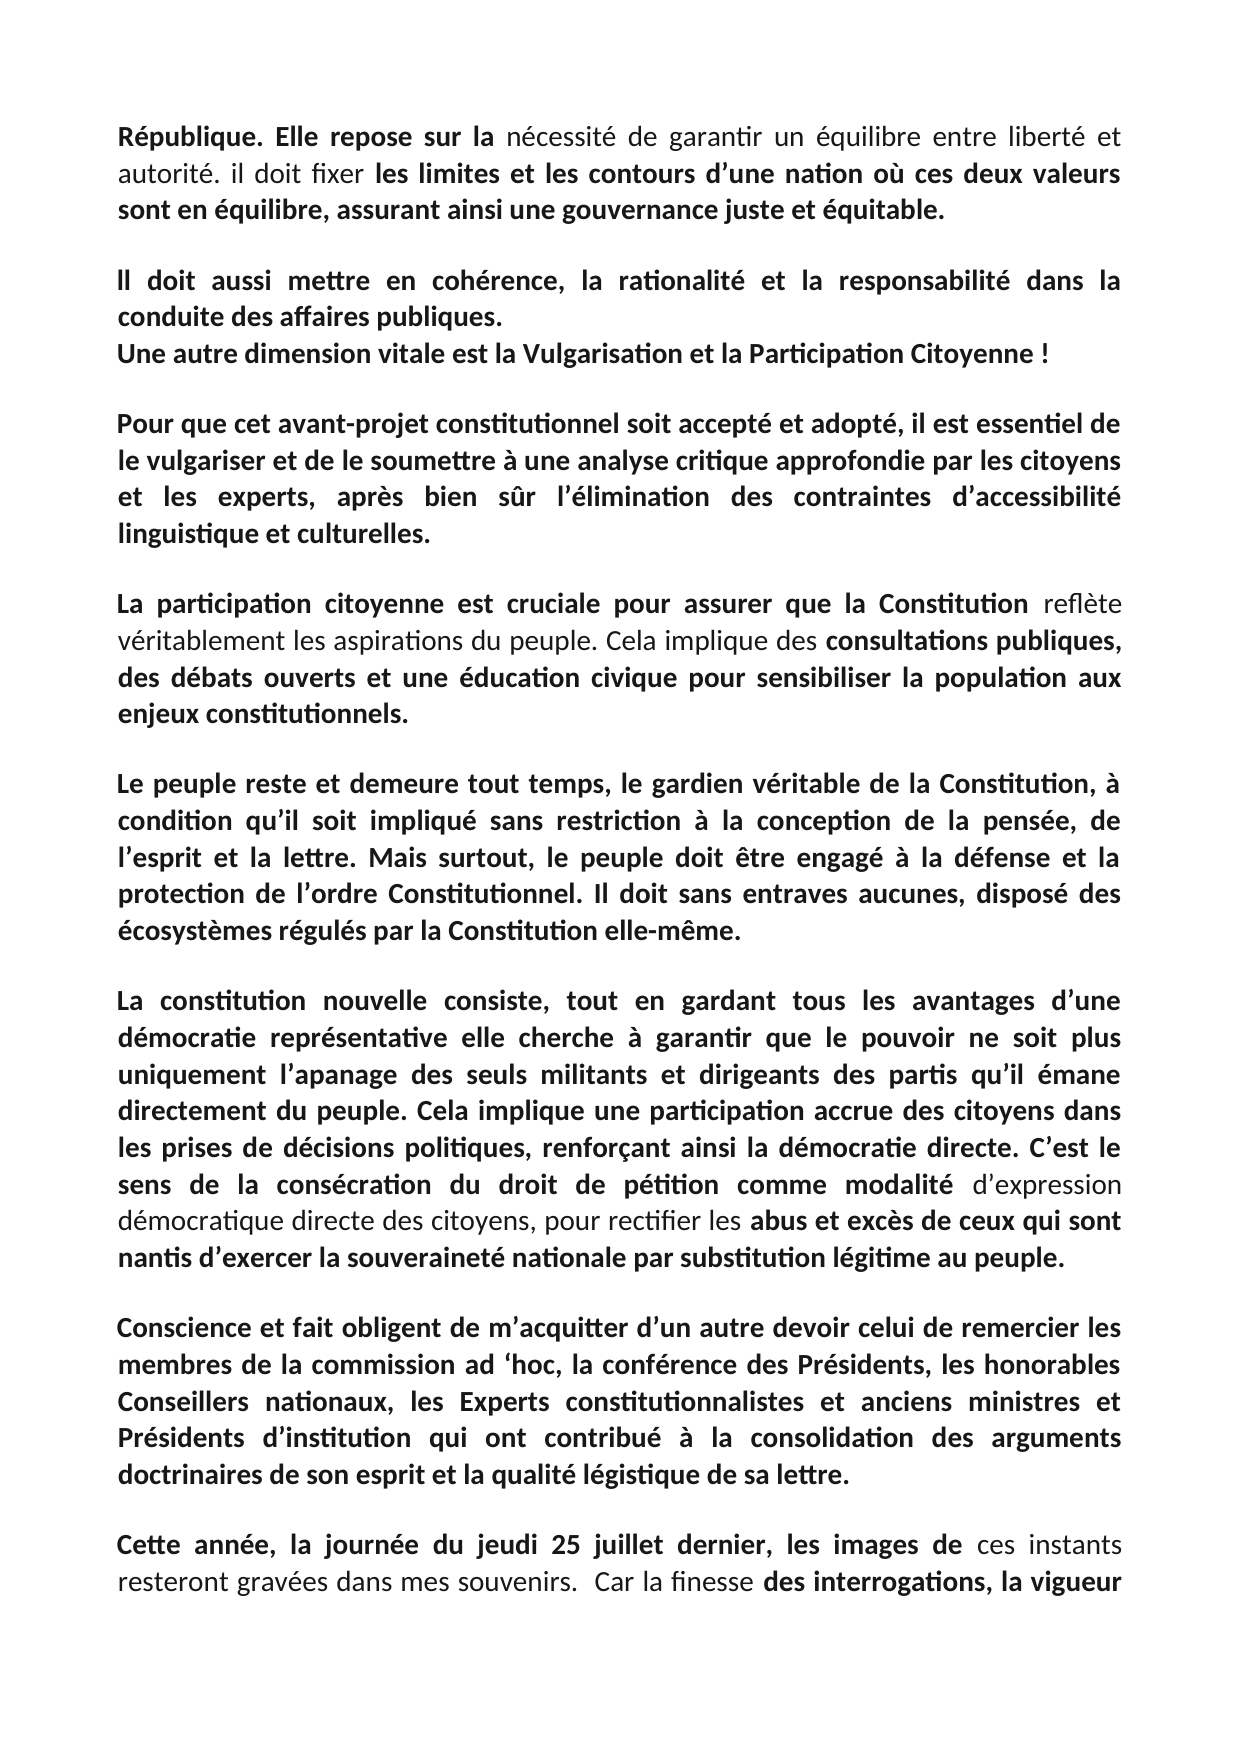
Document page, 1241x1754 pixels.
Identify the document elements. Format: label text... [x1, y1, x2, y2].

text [117, 118, 1122, 227]
text Conscience et fait obligent de m’acquitter d’un autre devoir celui de remercier les membres de la commission ad ‘hoc, la conférence des Présidents, les honorables Conseillers nationaux, les Experts constitutionnalistes et anciens ministres et Présidents d’institution qui ont contribué à la consolidation des arguments doctrinaires de son esprit et la qualité légistique de sa lettre. [117, 1309, 1122, 1492]
text Le peuple reste et demeure tout temps, le gardien véritable de la Constitution, à condition qu’il soit impliqué sans restriction à la conception de la pensée, de l’esprit et la lettre. Mais surtout, le peuple doit être engagé à la défense et la protection de l’ordre Constitutionnel. Il doit sans entraves aucunes, disposé des écosystèmes régulés par la Constitution elle-même. [117, 766, 1122, 948]
text Pour que cet avant-projet constitutionnel soit accepté et adopté, il est essentiel de le vulgariser et de le soumettre à une analyse critique approfondie par les citoyens et les experts, après bien sûr l’élimination des contraintes d’accessibilité linguistique et culturelles. [117, 405, 1122, 551]
text ll doit aussi mettre en cohérence, la rationalité et la responsabilité dans la conduite des affaires publiques. [117, 262, 1122, 334]
text Une autre dimension vitale est la Vulgarisation et la Participation Citoyenne ! [117, 335, 1122, 371]
text La participation citoyenne est cruciale pour assurer que la Constitution reflète véritablement les aspirations du peuple. Cela implique des consultations publiques, des débats ouverts et une éducation civique pour sensibiliser la population aux enjeux constitutionnels. [117, 585, 1122, 731]
text La constitution nouvelle consiste, tout en gardant tous les avantages d’une démocratie représentative elle cherche à garantir que le pouvoir ne soit plus uniquement l’apanage des seuls militants et dirigeants des partis qu’il émane directement du peuple. Cela implique une participation accrue des citoyens dans les prises de décisions politiques, renforçant ainsi la démocratie directe. C’est le sens de la consécration du droit de pétition comme modalité d’expression démocratique directe des citoyens, pour rectifier les abus et excès de ceux qui sont nantis d’exercer la souveraineté nationale par substitution légitime au peuple. [117, 982, 1122, 1275]
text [117, 1526, 1122, 1598]
